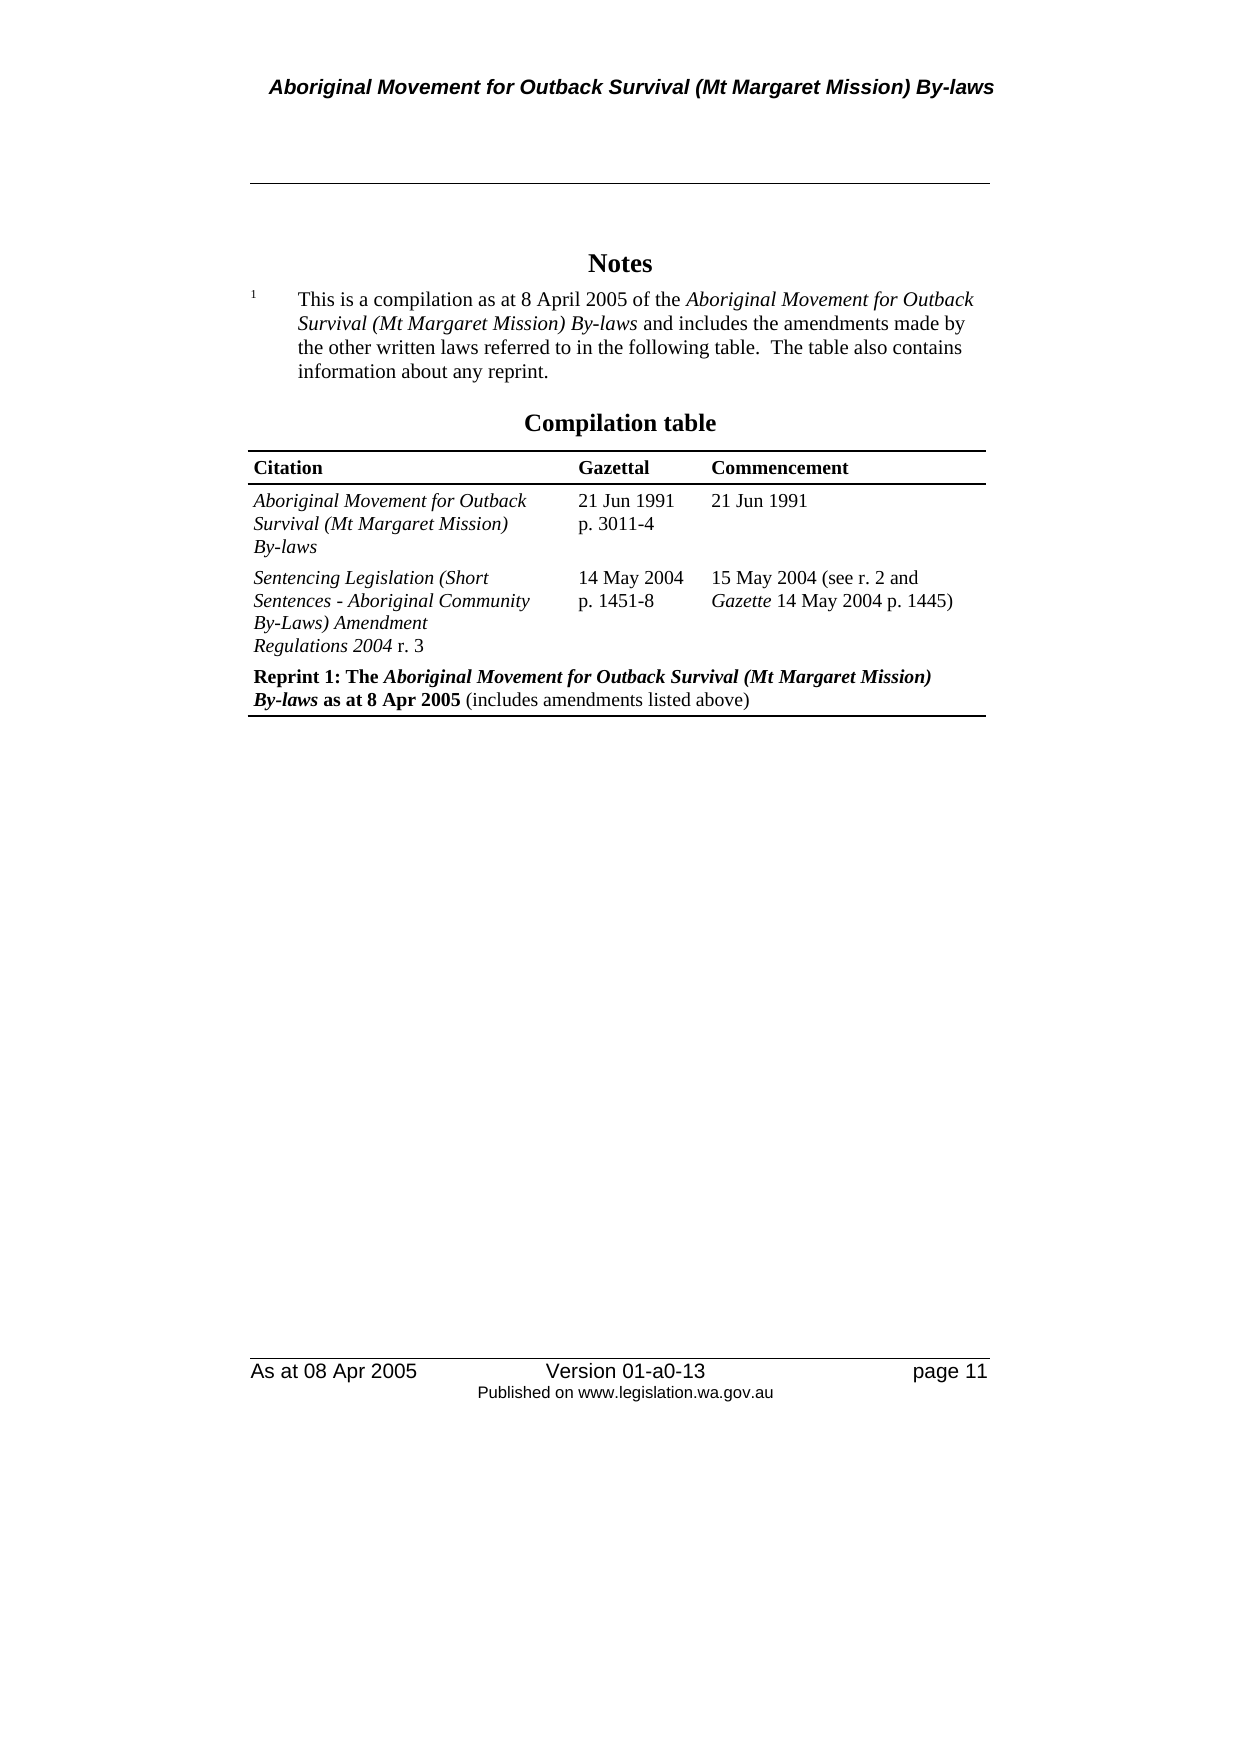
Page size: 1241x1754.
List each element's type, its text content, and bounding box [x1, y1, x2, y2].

subtitle Notes [250, 247, 990, 279]
text 1 This is a compilation as at 8 April 2005 of the Aboriginal Movement for Outback Survival (Mt Margaret Mission) By-laws and includes the amendments made by the other written laws referred to in the following table. The table also contains information about any reprint. [250, 287, 990, 383]
subtitle Compilation table [250, 408, 990, 437]
table_cell Aboriginal Movement for Outback Survival (Mt Margaret Mission) By-laws [248, 485, 572, 562]
table_cell Reprint 1: The Aboriginal Movement for Outback Survival (Mt Margaret Mission) By-laws as at 8 Apr 2005 (includes amendments listed above) [248, 661, 986, 715]
table_header Commencement [705, 452, 986, 483]
table_cell 21 Jun 1991 p. 3011-4 [572, 485, 705, 562]
table_cell 14 May 2004 p. 1451-8 [572, 562, 705, 661]
table_cell Sentencing Legislation (Short Sentences - Aboriginal Community By-Laws) Amendment Regulations 2004 r. 3 [248, 562, 572, 661]
table_header Gazettal [572, 452, 705, 483]
table_cell 15 May 2004 (see r. 2 and Gazette 14 May 2004 p. 1445) [705, 562, 986, 661]
table_header Citation [248, 452, 572, 483]
table_cell 21 Jun 1991 [705, 485, 986, 562]
